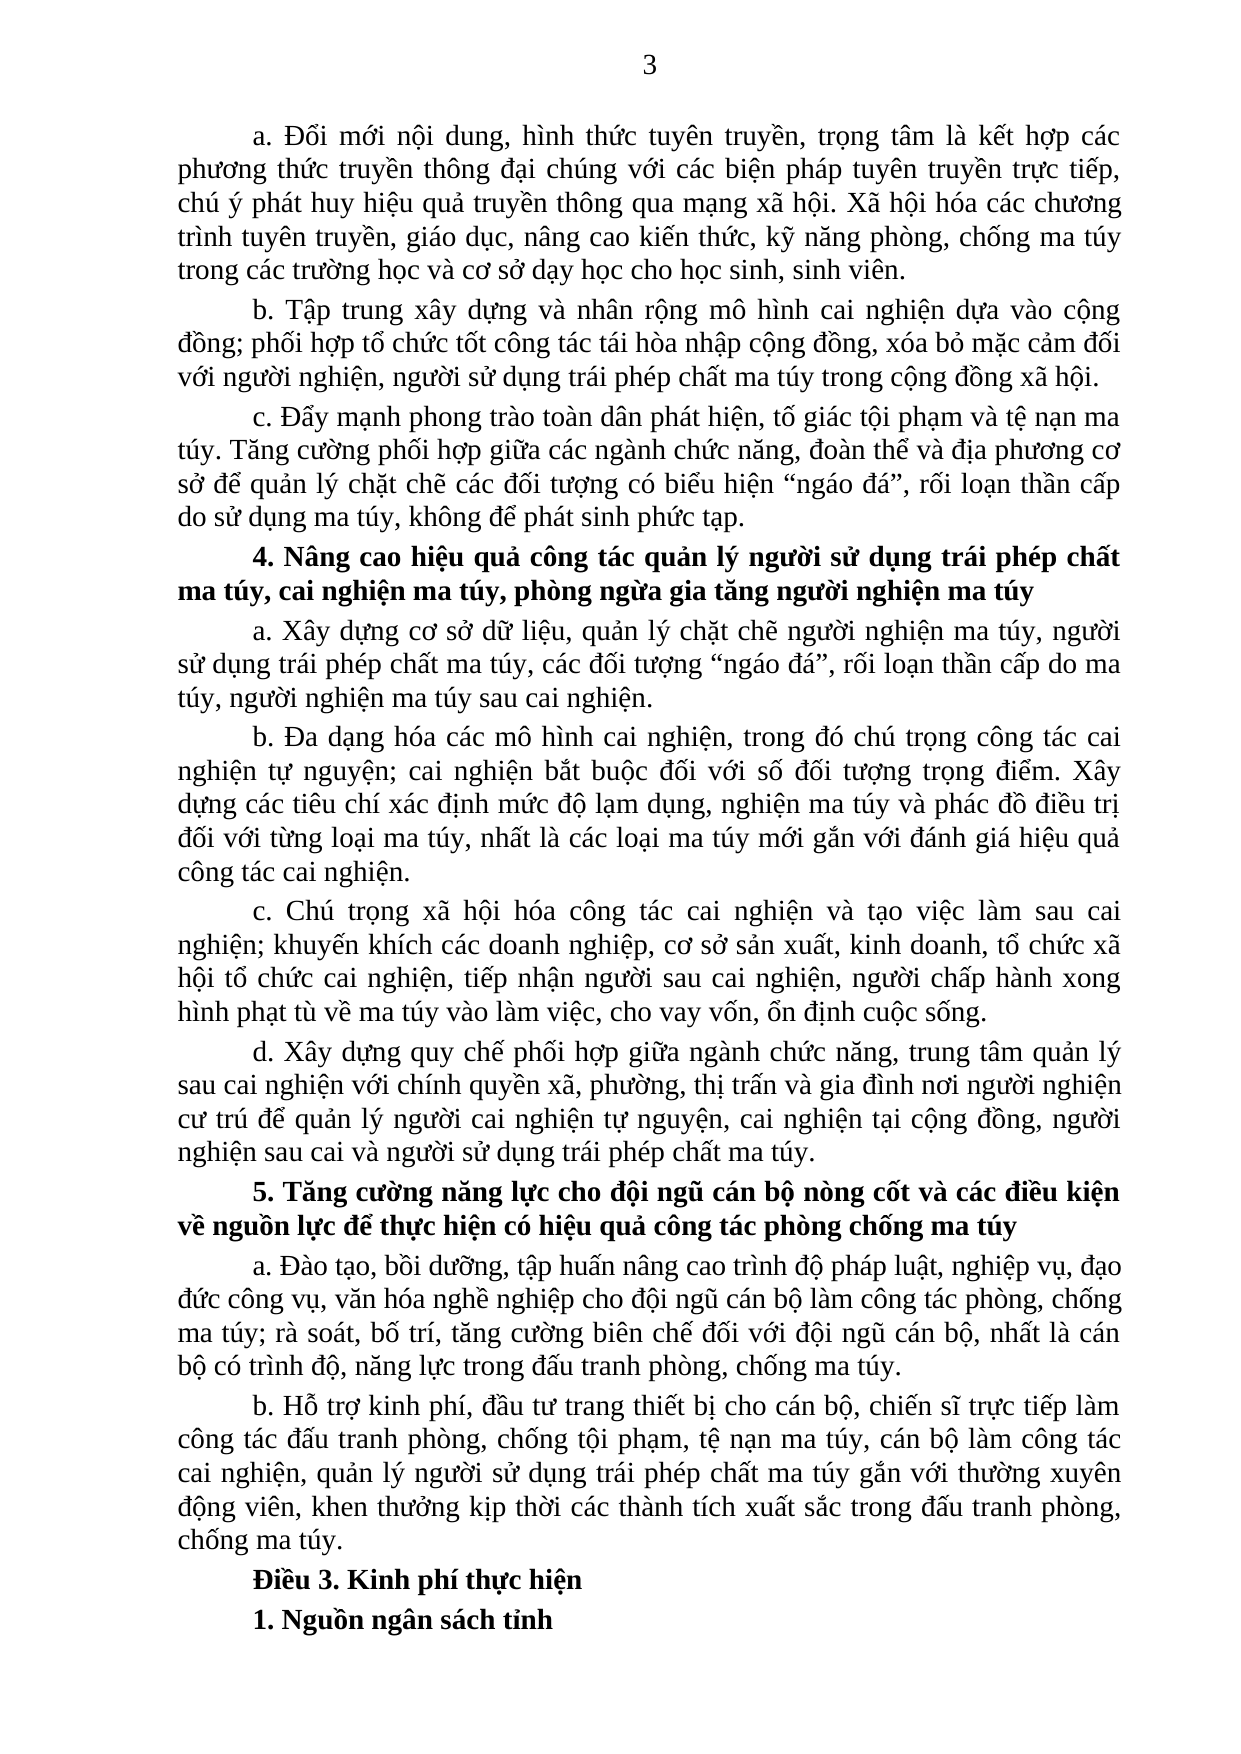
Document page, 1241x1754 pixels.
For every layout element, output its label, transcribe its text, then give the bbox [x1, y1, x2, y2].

text a. Đào tạo, bồi dưỡng, tập huấn nâng cao trình độ pháp luật, nghiệp vụ, đạo đức công vụ, văn hóa nghề nghiệp cho đội ngũ cán bộ làm công tác phòng, chống ma túy; rà soát, bố trí, tăng cường biên chế đối với đội ngũ cán bộ, nhất là cán bộ có trình độ, năng lực trong đấu tranh phòng, chống ma túy. [177, 1248, 1122, 1382]
text d. Xây dựng quy chế phối hợp giữa ngành chức năng, trung tâm quản lý sau cai nghiện với chính quyền xã, phường, thị trấn và gia đình nơi người nghiện cư trú để quản lý người cai nghiện tự nguyện, cai nghiện tại cộng đồng, người nghiện sau cai và người sử dụng trái phép chất ma túy. [177, 1034, 1122, 1168]
text a. Đổi mới nội dung, hình thức tuyên truyền, trọng tâm là kết hợp các phương thức truyền thông đại chúng với các biện pháp tuyên truyền trực tiếp, chú ý phát huy hiệu quả truyền thông qua mạng xã hội. Xã hội hóa các chương trình tuyên truyền, giáo dục, nâng cao kiến thức, kỹ năng phòng, chống ma túy trong các trường học và cơ sở dạy học cho học sinh, sinh viên. [177, 118, 1122, 286]
text c. Đẩy mạnh phong trào toàn dân phát hiện, tố giác tội phạm và tệ nạn ma túy. Tăng cường phối hợp giữa các ngành chức năng, đoàn thể và địa phương cơ sở để quản lý chặt chẽ các đối tượng có biểu hiện “ngáo đá”, rối loạn thần cấp do sử dụng ma túy, không để phát sinh phức tạp. [177, 399, 1122, 533]
text Điều 3. Kinh phí thực hiện [177, 1562, 1122, 1596]
text b. Hỗ trợ kinh phí, đầu tư trang thiết bị cho cán bộ, chiến sĩ trực tiếp làm công tác đấu tranh phòng, chống tội phạm, tệ nạn ma túy, cán bộ làm công tác cai nghiện, quản lý người sử dụng trái phép chất ma túy gắn với thường xuyên động viên, khen thưởng kịp thời các thành tích xuất sắc trong đấu tranh phòng, chống ma túy. [177, 1388, 1122, 1556]
text c. Chú trọng xã hội hóa công tác cai nghiện và tạo việc làm sau cai nghiện; khuyến khích các doanh nghiệp, cơ sở sản xuất, kinh doanh, tổ chức xã hội tổ chức cai nghiện, tiếp nhận người sau cai nghiện, người chấp hành xong hình phạt tù về ma túy vào làm việc, cho vay vốn, ổn định cuộc sống. [177, 893, 1122, 1028]
text b. Tập trung xây dựng và nhân rộng mô hình cai nghiện dựa vào cộng đồng; phối hợp tổ chức tốt công tác tái hòa nhập cộng đồng, xóa bỏ mặc cảm đối với người nghiện, người sử dụng trái phép chất ma túy trong cộng đồng xã hội. [177, 292, 1122, 393]
text b. Đa dạng hóa các mô hình cai nghiện, trong đó chú trọng công tác cai nghiện tự nguyện; cai nghiện bắt buộc đối với số đối tượng trọng điểm. Xây dựng các tiêu chí xác định mức độ lạm dụng, nghiện ma túy và phác đồ điều trị đối với từng loại ma túy, nhất là các loại ma túy mới gắn với đánh giá hiệu quả công tác cai nghiện. [177, 719, 1122, 887]
text 4. Nâng cao hiệu quả công tác quản lý người sử dụng trái phép chất ma túy, cai nghiện ma túy, phòng ngừa gia tăng người nghiện ma túy [177, 539, 1122, 606]
text 5. Tăng cường năng lực cho đội ngũ cán bộ nòng cốt và các điều kiện về nguồn lực để thực hiện có hiệu quả công tác phòng chống ma túy [177, 1174, 1122, 1241]
text a. Xây dựng cơ sở dữ liệu, quản lý chặt chẽ người nghiện ma túy, người sử dụng trái phép chất ma túy, các đối tượng “ngáo đá”, rối loạn thần cấp do ma túy, người nghiện ma túy sau cai nghiện. [177, 613, 1122, 713]
text 1. Nguồn ngân sách tỉnh [177, 1602, 1122, 1635]
